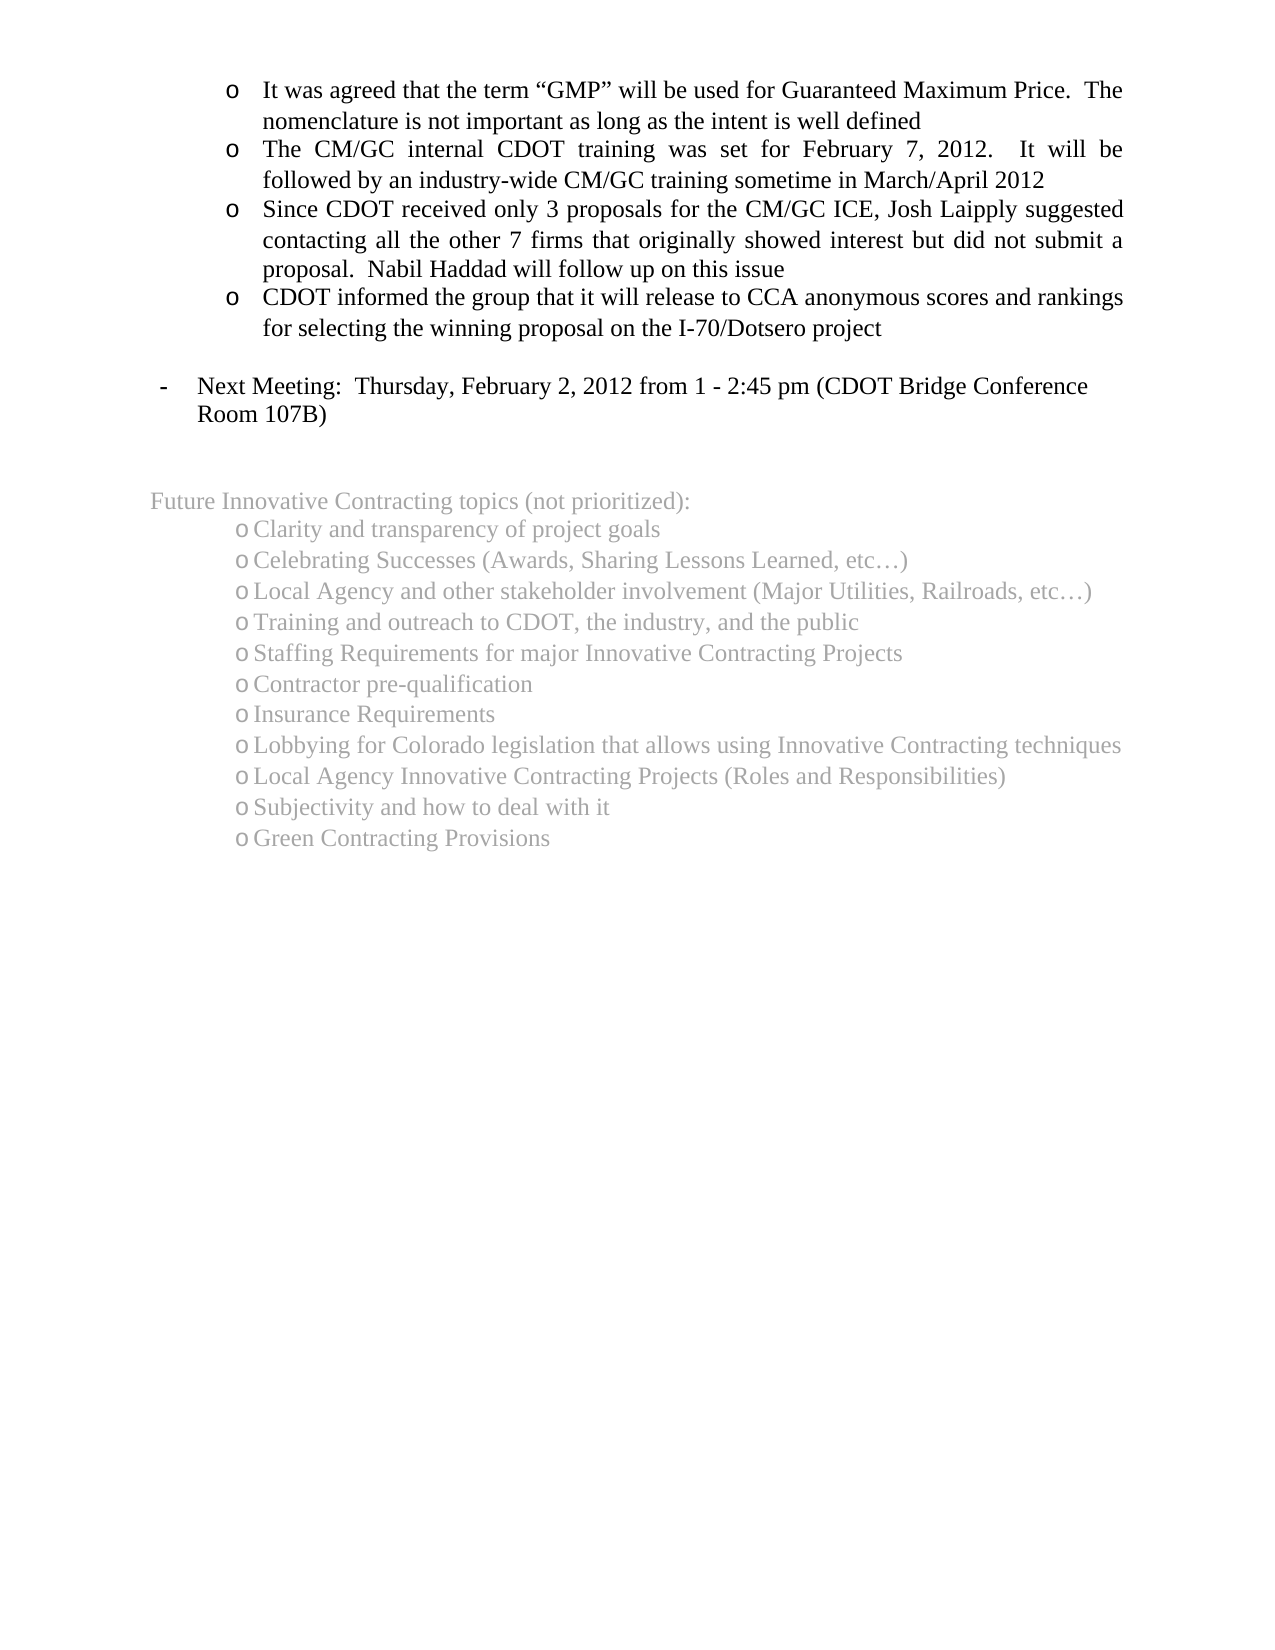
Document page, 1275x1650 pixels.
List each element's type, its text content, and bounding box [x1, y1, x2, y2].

list Staffing Requirements for major Innovative Contracting Projects [234, 638, 1125, 669]
list It was agreed that the term “GMP” will be used for Guaranteed Maximum Price. The nomenclature is not important as long as the intent is well defined [225, 75, 1125, 134]
list Celebrating Successes (Awards, Sharing Lessons Learned, etc…) [234, 545, 1125, 576]
list Local Agency and other stakeholder involvement (Major Utilities, Railroads, etc…) [234, 576, 1125, 607]
list Local Agency Innovative Contracting Projects (Roles and Responsibilities) [234, 761, 1125, 792]
list Insurance Requirements [234, 699, 1125, 730]
list Subjectivity and how to deal with it [234, 792, 1125, 823]
list Next Meeting: Thursday, February 2, 2012 from 1 - 2:45 pm (CDOT Bridge Conference Room 107B) [159, 371, 1125, 428]
list Since CDOT received only 3 proposals for the CM/GC ICE, Josh Laipply suggested contacting all the other 7 firms that originally showed interest but did not submit a proposal. Nabil Haddad will follow up on this issue [225, 194, 1125, 282]
list Training and outreach to CDOT, the industry, and the public [234, 607, 1125, 638]
list Green Contracting Provisions [234, 823, 1125, 854]
list Contractor pre-qualification [234, 669, 1125, 699]
list The CM/GC internal CDOT training was set for February 7, 2012. It will be followed by an industry-wide CM/GC training sometime in March/April 2012 [225, 134, 1125, 194]
list Lobbying for Colorado legislation that allows using Innovative Contracting techniques [234, 730, 1125, 761]
list Clarity and transparency of project goals [234, 514, 1125, 545]
list Future Innovative Contracting topics (not prioritized): [150, 486, 1125, 514]
list CDOT informed the group that it will release to CCA anonymous scores and rankings for selecting the winning proposal on the I-70/Dotsero project [225, 282, 1125, 342]
